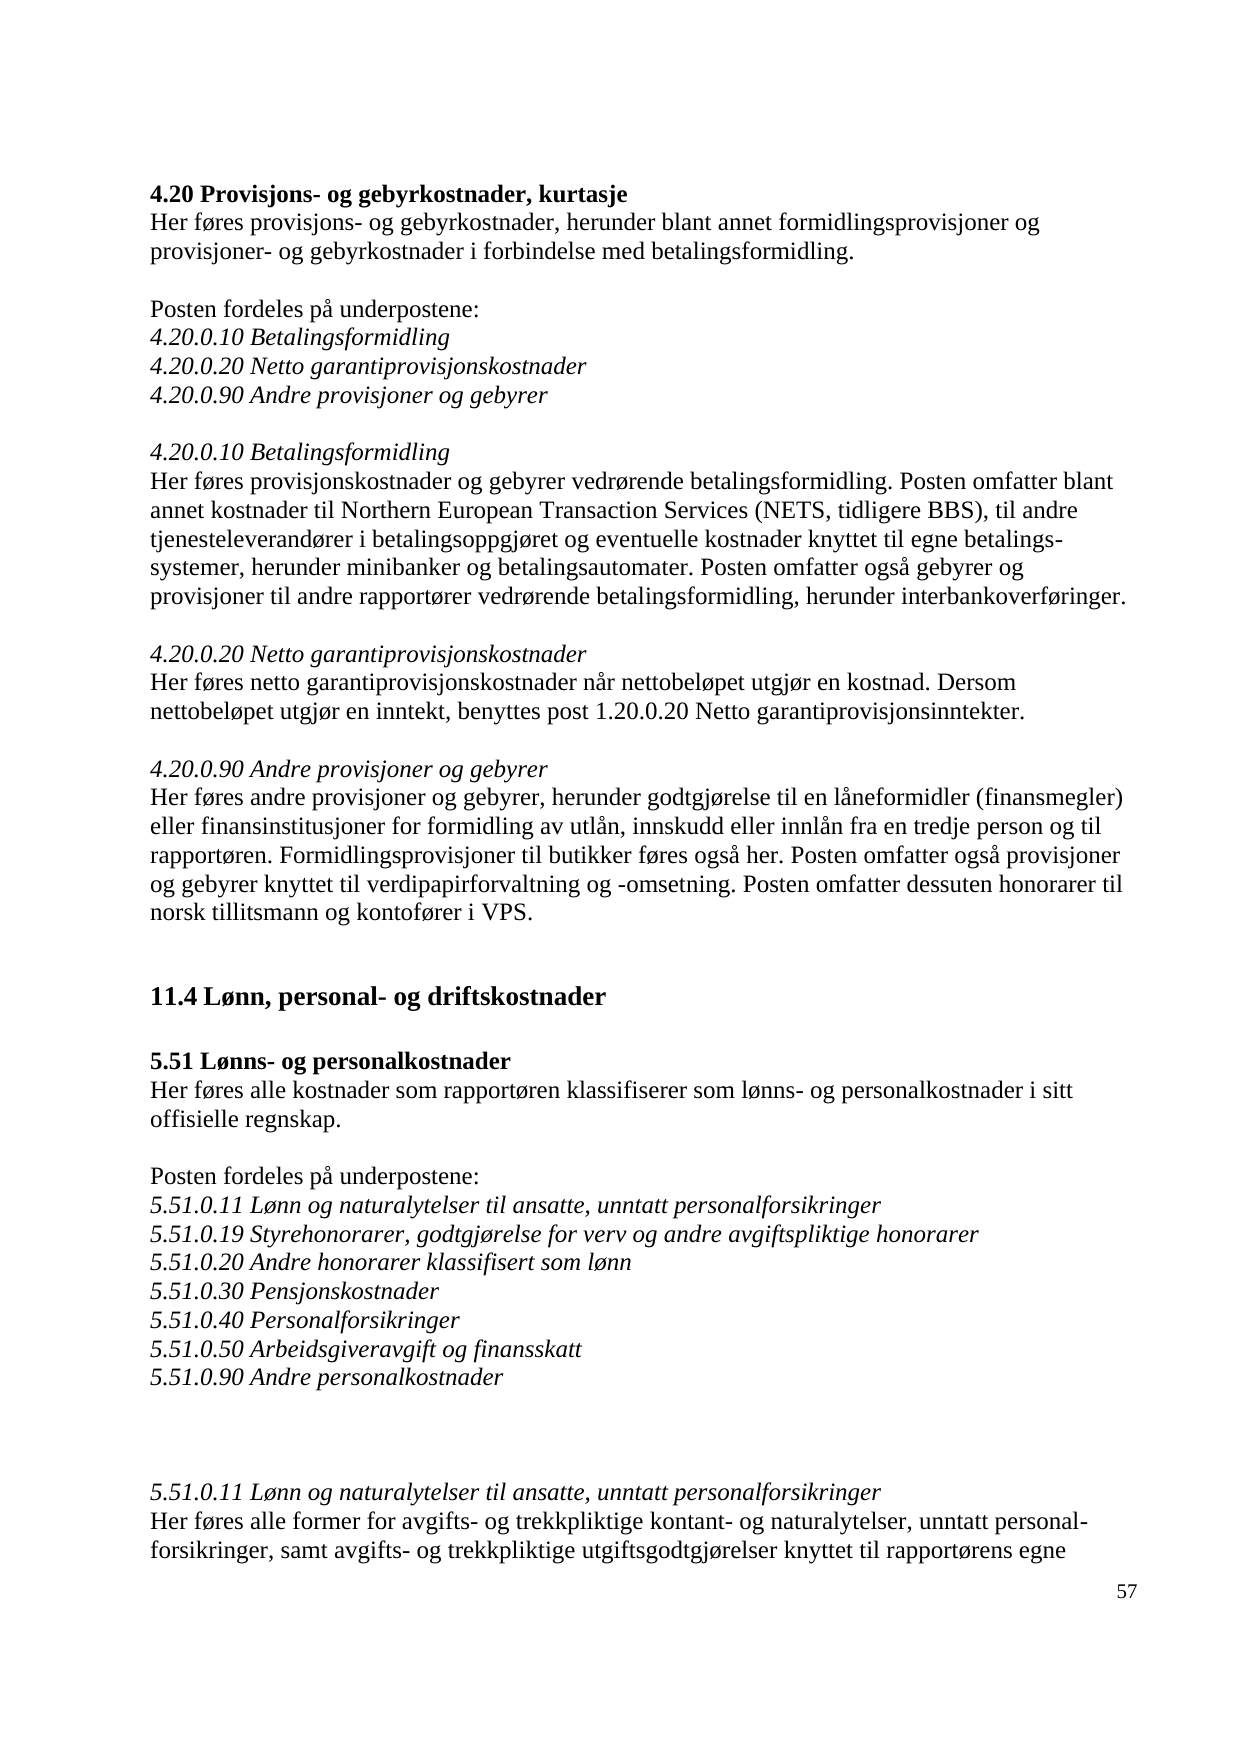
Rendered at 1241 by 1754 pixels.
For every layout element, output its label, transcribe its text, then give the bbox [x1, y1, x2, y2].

text 5.51.0.11 Lønn og naturalytelser til ansatte, unntatt personalforsikringer [150, 1477, 1137, 1506]
text Her føres netto garantiprovisjonskostnader når nettobeløpet utgjør en kostnad. Dersom nettobeløpet utgjør en inntekt, benyttes post 1.20.0.20 Netto garantiprovisjonsinntekter. [150, 667, 1137, 725]
text 5.51.0.30 Pensjonskostnader [150, 1276, 1137, 1305]
text Her føres provisjons- og gebyrkostnader, herunder blant annet formidlingsprovisjoner og provisjoner- og gebyrkostnader i forbindelse med betalingsformidling. [150, 207, 1137, 265]
text 4.20.0.90 Andre provisjoner og gebyrer [150, 380, 1137, 409]
subtitle Lønn, personal- og driftskostnader [150, 980, 1137, 1011]
text Her føres alle kostnader som rapportøren klassifiserer som lønns- og personalkostnader i sitt offisielle regnskap. [150, 1075, 1137, 1132]
text 5.51.0.11 Lønn og naturalytelser til ansatte, unntatt personalforsikringer [150, 1190, 1137, 1219]
text 5.51.0.90 Andre personalkostnader [150, 1362, 1137, 1391]
text 5.51.0.50 Arbeidsgiveravgift og finansskatt [150, 1334, 1137, 1362]
text 4.20.0.20 Netto garantiprovisjonskostnader [150, 639, 1137, 667]
text Posten fordeles på underpostene: [150, 294, 1137, 322]
text 5.51.0.19 Styrehonorarer, godtgjørelse for verv og andre avgiftspliktige honorarer [150, 1219, 1137, 1247]
text 5.51 Lønns- og personalkostnader [150, 1046, 1137, 1075]
text 4.20.0.10 Betalingsformidling [150, 322, 1137, 351]
text 4.20.0.90 Andre provisjoner og gebyrer [150, 754, 1137, 782]
text 5.51.0.20 Andre honorarer klassifisert som lønn [150, 1247, 1137, 1276]
text 4.20.0.20 Netto garantiprovisjonskostnader [150, 351, 1137, 380]
text Her føres provisjonskostnader og gebyrer vedrørende betalingsformidling. Posten omfatter blant annet kostnader til Northern European Transaction Services (NETS, tidligere BBS), til andre tjenesteleverandører i betalingsoppgjøret og eventuelle kostnader knyttet til egne betalingssystemer, herunder minibanker og betalingsautomater. Posten omfatter også gebyrer og provisjoner til andre rapportører vedrørende betalingsformidling, herunder interbankoverføringer. [150, 466, 1137, 610]
text 4.20 Provisjons- og gebyrkostnader, kurtasje [150, 179, 1137, 207]
text Posten fordeles på underpostene: [150, 1161, 1137, 1190]
text 5.51.0.40 Personalforsikringer [150, 1305, 1137, 1334]
text Her føres andre provisjoner og gebyrer, herunder godtgjørelse til en låneformidler (finansmegler) eller finansinstitusjoner for formidling av utlån, innskudd eller innlån fra en tredje person og til rapportøren. Formidlingsprovisjoner til butikker føres også her. Posten omfatter også provisjoner og gebyrer knyttet til verdipapirforvaltning og -omsetning. Posten omfatter dessuten honorarer til norsk tillitsmann og kontofører i VPS. [150, 782, 1137, 926]
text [150, 1506, 1137, 1564]
text 4.20.0.10 Betalingsformidling [150, 437, 1137, 466]
